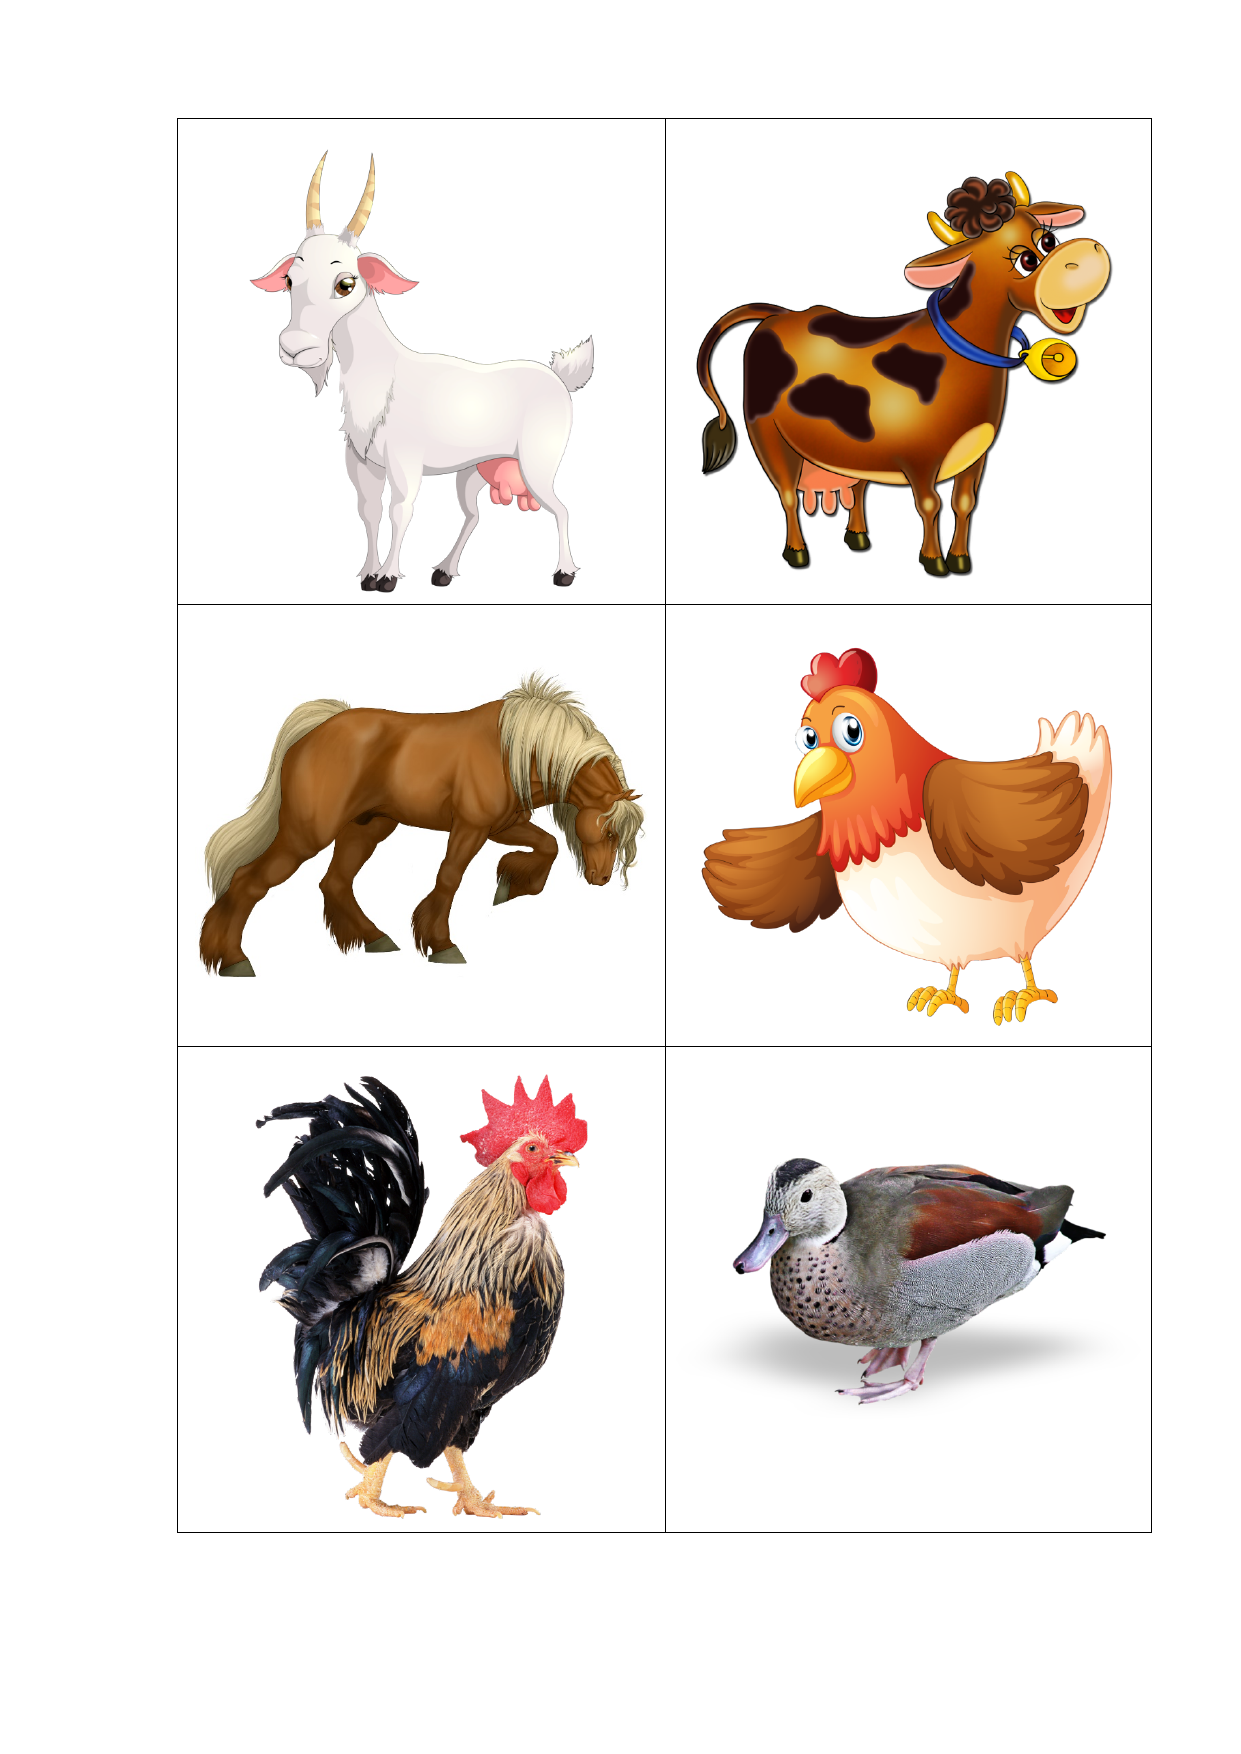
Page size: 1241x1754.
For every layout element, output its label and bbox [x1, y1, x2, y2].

table_header [666, 119, 1151, 604]
table_cell [178, 1047, 665, 1532]
picture [255, 1074, 588, 1519]
picture [247, 147, 596, 595]
table_cell [666, 1047, 1151, 1532]
picture [686, 147, 1130, 589]
picture [195, 661, 648, 985]
table_cell [178, 605, 665, 1046]
table_cell [666, 605, 1151, 1046]
table_header [178, 119, 665, 604]
picture [691, 633, 1126, 1029]
picture [676, 1158, 1141, 1419]
